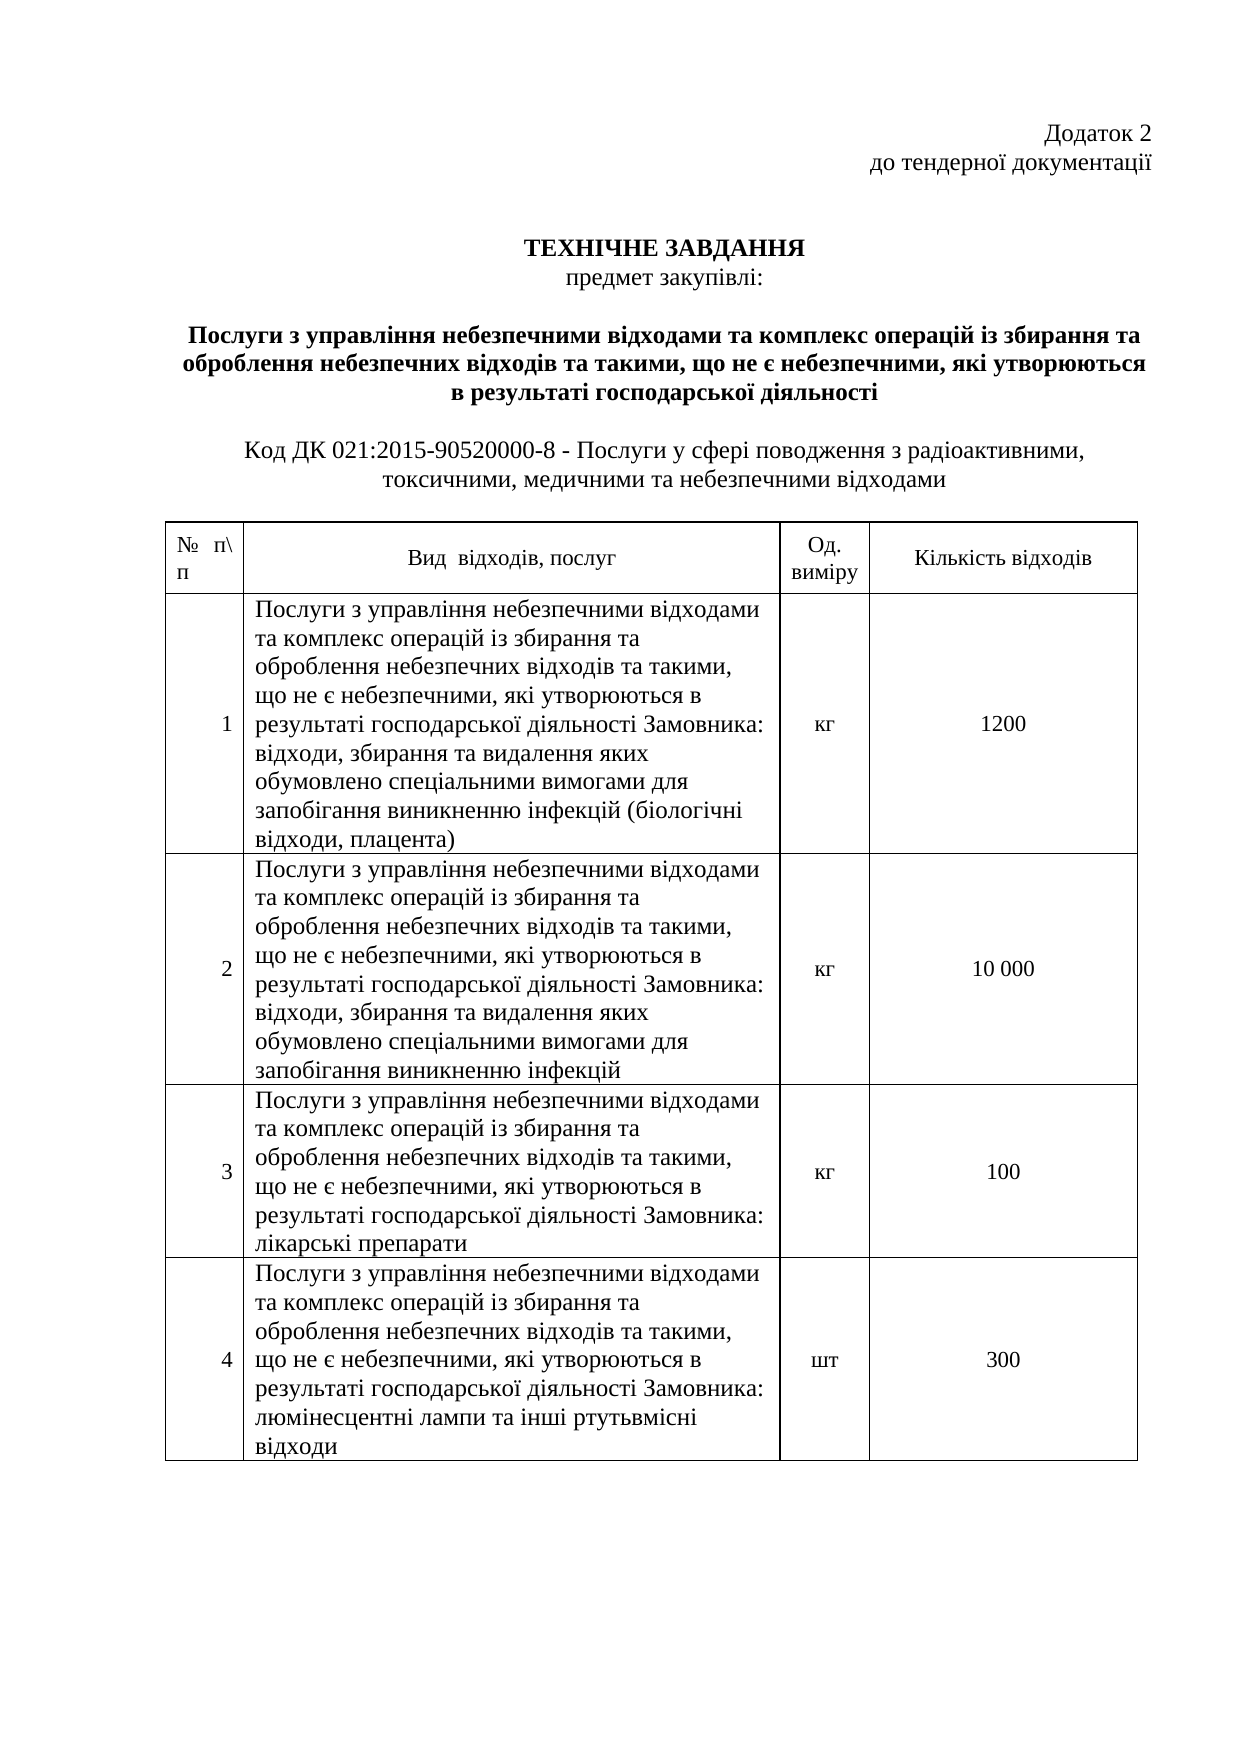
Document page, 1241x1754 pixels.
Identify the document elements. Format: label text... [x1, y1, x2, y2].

table_header Од. виміру [781, 523, 869, 593]
table_header № п\п [166, 523, 243, 593]
table_cell 2 [166, 854, 243, 1084]
text Послуги з управління небезпечними відходами та комплекс операцій із збирання та оброблення небезпечних відходів та такими, що не є небезпечними, які утворюються в результаті господарської діяльності [177, 320, 1152, 406]
table_cell кг [781, 594, 869, 853]
table_header Кількість відходів [870, 523, 1137, 593]
table_cell Послуги з управління небезпечними відходами та комплекс операцій із збирання та оброблення небезпечних відходів та такими, що не є небезпечними, які утворюються в результаті господарської діяльності Замовника: відходи, збирання та видалення яких обумовлено спеціальними вимогами для запобігання виникненню інфекцій (біологічні відходи, плацента) [244, 594, 779, 853]
table_cell 300 [870, 1258, 1137, 1459]
table_cell 1200 [870, 594, 1137, 853]
table_cell Послуги з управління небезпечними відходами та комплекс операцій із збирання та оброблення небезпечних відходів та такими, що не є небезпечними, які утворюються в результаті господарської діяльності Замовника: лікарські препарати [244, 1085, 779, 1257]
table_cell 3 [166, 1085, 243, 1257]
table_header Вид відходів, послуг [244, 523, 779, 593]
table_cell кг [781, 1085, 869, 1257]
table_cell 100 [870, 1085, 1137, 1257]
table_cell 10 000 [870, 854, 1137, 1084]
text Додаток 2 [177, 118, 1152, 147]
table_cell Послуги з управління небезпечними відходами та комплекс операцій із збирання та оброблення небезпечних відходів та такими, що не є небезпечними, які утворюються в результаті господарської діяльності Замовника: люмінесцентні лампи та інші ртутьвмісні відходи [244, 1258, 779, 1459]
text предмет закупівлі: [177, 262, 1152, 291]
table_cell 1 [166, 594, 243, 853]
table_cell кг [781, 854, 869, 1084]
table_cell Послуги з управління небезпечними відходами та комплекс операцій із збирання та оброблення небезпечних відходів та такими, що не є небезпечними, які утворюються в результаті господарської діяльності Замовника: відходи, збирання та видалення яких обумовлено спеціальними вимогами для запобігання виникненню інфекцій [244, 854, 779, 1084]
table_cell шт [781, 1258, 869, 1459]
text до тендерної документації [177, 147, 1152, 176]
text ТЕХНІЧНЕ ЗАВДАННЯ [177, 233, 1152, 262]
table_cell 4 [166, 1258, 243, 1459]
text Код ДК 021:2015-90520000-8 - Послуги у сфері поводження з радіоактивними, токсичними, медичними та небезпечними відходами [177, 435, 1152, 493]
